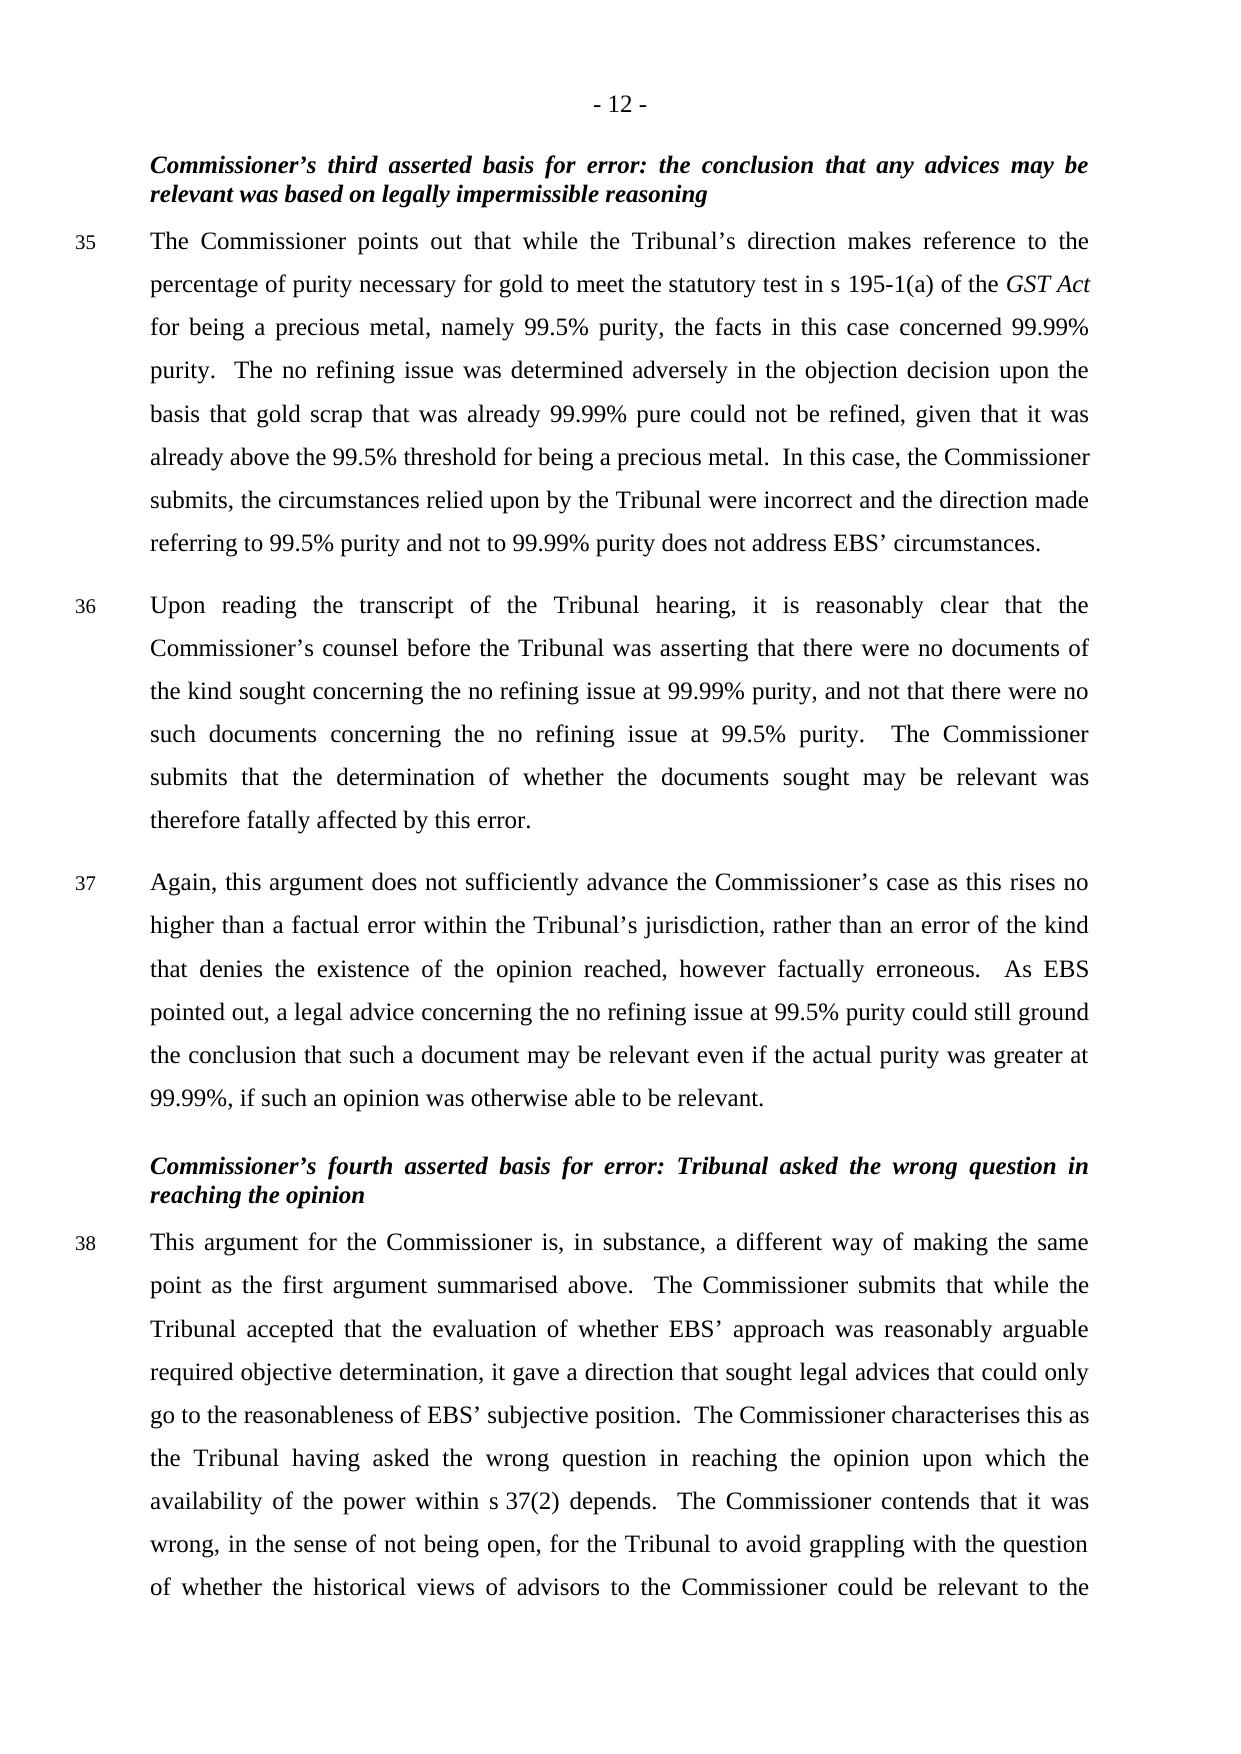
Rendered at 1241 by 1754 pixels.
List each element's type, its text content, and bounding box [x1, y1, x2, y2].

subtitle Commissioner’s third asserted basis for error: the conclusion that any advices may be relevant was based on legally impermissible reasoning [150, 150, 1090, 207]
subtitle Commissioner’s fourth asserted basis for error: Tribunal asked the wrong question in reaching the opinion [150, 1151, 1090, 1209]
text Again, this argument does not sufficiently advance the Commissioner’s case as this rises no higher than a factual error within the Tribunal’s jurisdiction, rather than an error of the kind that denies the existence of the opinion reached, however factually erroneous. As EBS pointed out, a legal advice concerning the no refining issue at 99.5% purity could still ground the conclusion that such a document may be relevant even if the actual purity was greater at 99.99%, if such an opinion was otherwise able to be relevant. [75, 867, 1090, 1112]
text The Commissioner points out that while the Tribunal’s direction makes reference to the percentage of purity necessary for gold to meet the statutory test in s 195-1(a) of the GST Act for being a precious metal, namely 99.5% purity, the facts in this case concerned 99.99% purity. The no refining issue was determined adversely in the objection decision upon the basis that gold scrap that was already 99.99% pure could not be refined, given that it was already above the 99.5% threshold for being a precious metal. In this case, the Commissioner submits, the circumstances relied upon by the Tribunal were incorrect and the direction made referring to 99.5% purity and not to 99.99% purity does not address EBS’ circumstances. [75, 226, 1090, 557]
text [75, 1227, 1090, 1601]
text Upon reading the transcript of the Tribunal hearing, it is reasonably clear that the Commissioner’s counsel before the Tribunal was asserting that there were no documents of the kind sought concerning the no refining issue at 99.99% purity, and not that there were no such documents concerning the no refining issue at 99.5% purity. The Commissioner submits that the determination of whether the documents sought may be relevant was therefore fatally affected by this error. [75, 590, 1090, 834]
